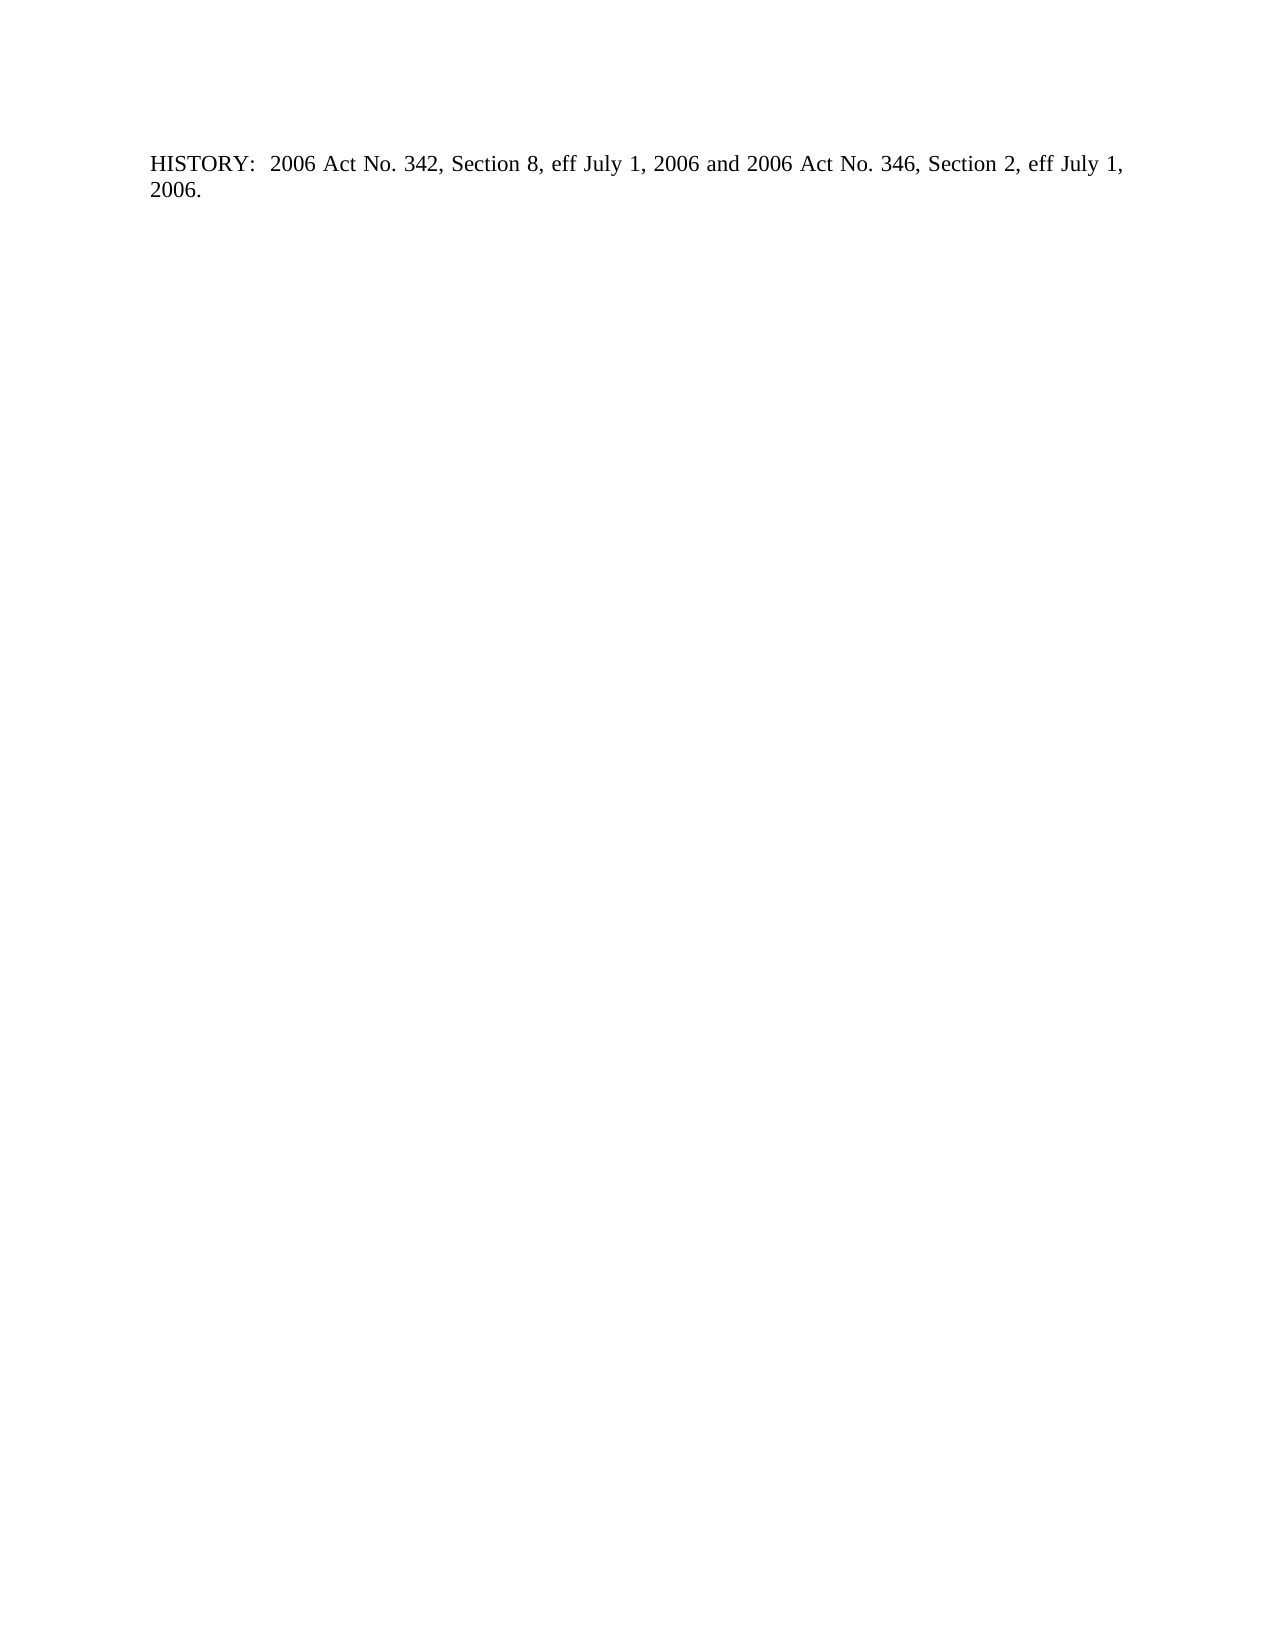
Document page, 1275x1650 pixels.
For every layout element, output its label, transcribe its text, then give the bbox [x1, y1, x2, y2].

text HISTORY: 2006 Act No. 342, Section 8, eff July 1, 2006 and 2006 Act No. 346, Section 2, eff July 1, 2006. [150, 150, 1125, 203]
